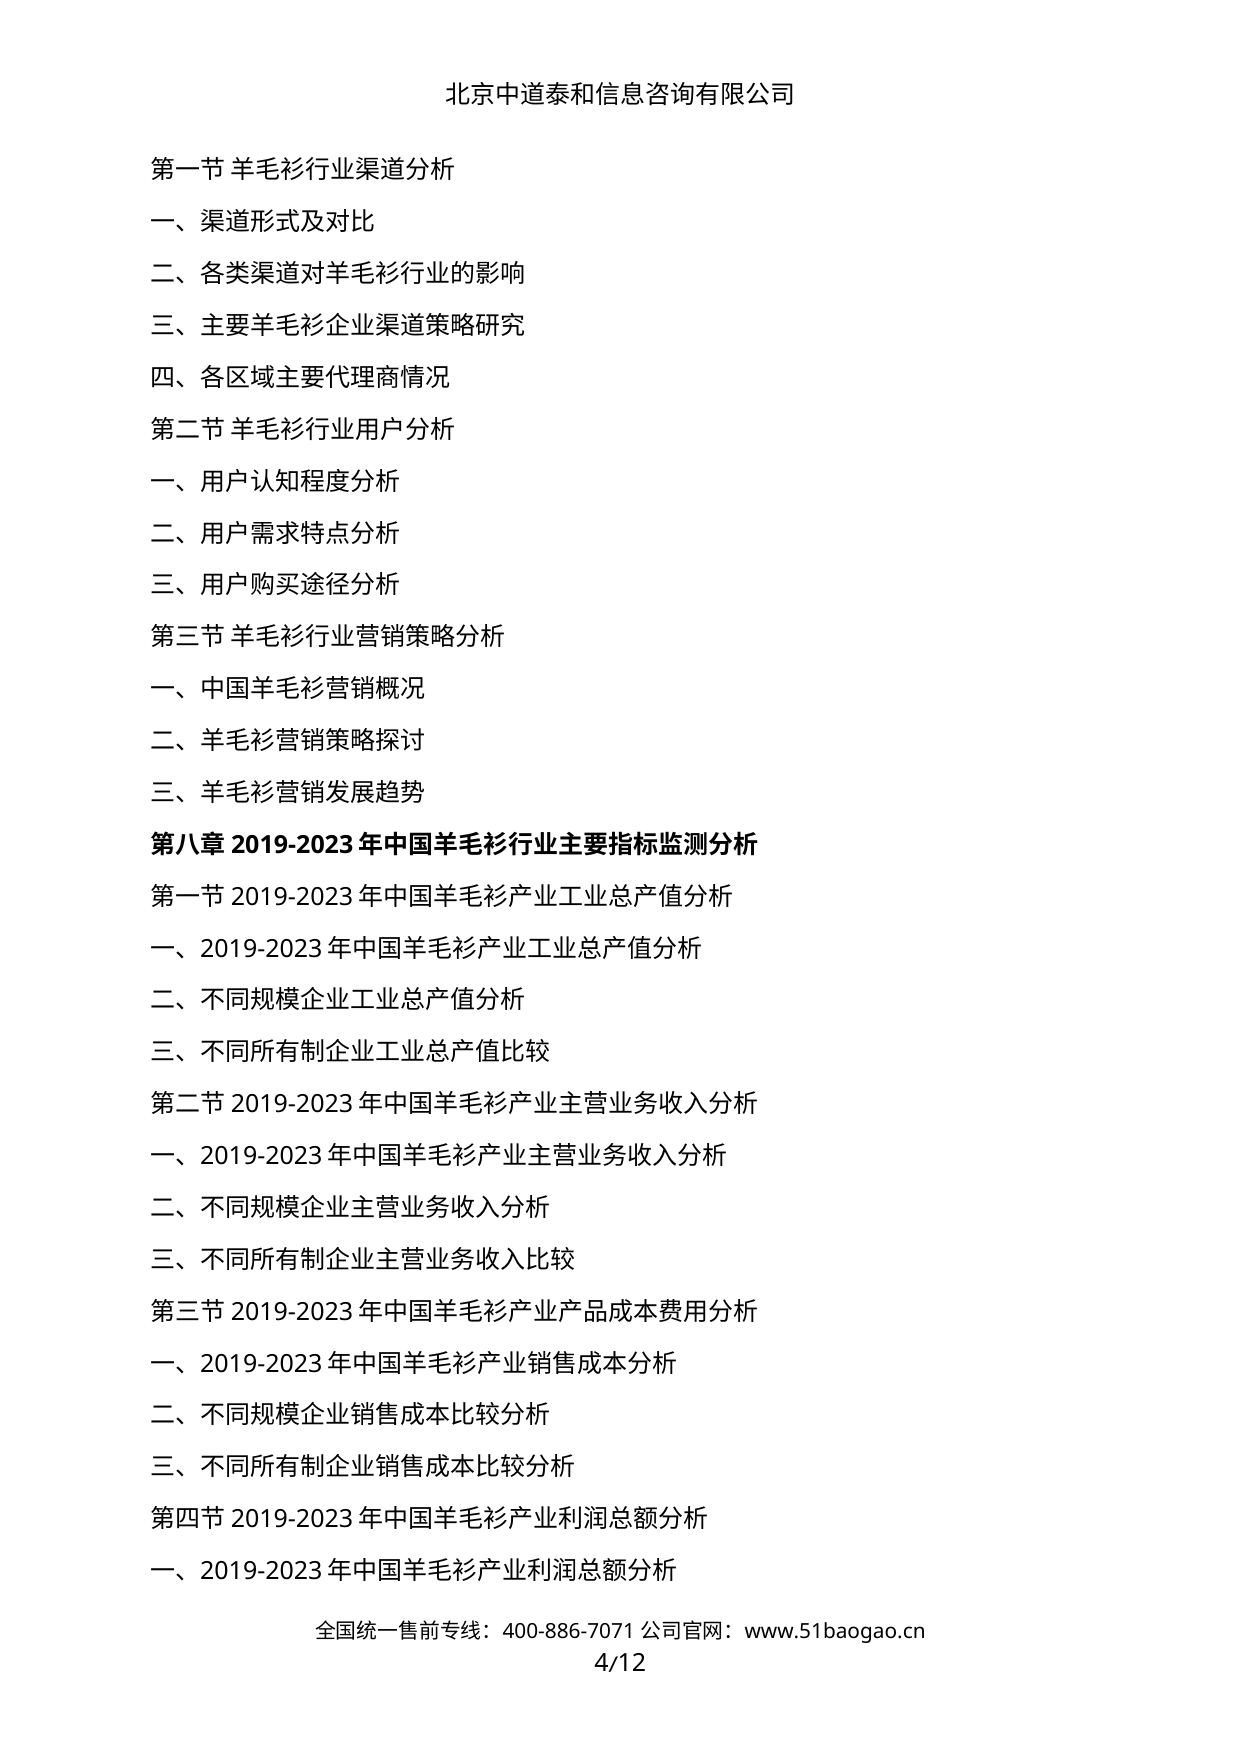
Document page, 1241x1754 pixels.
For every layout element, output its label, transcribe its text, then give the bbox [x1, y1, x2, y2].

text 第三节 2019-2023年中国羊毛衫产业产品成本费用分析 [150, 1291, 1090, 1327]
text 第三节 羊毛衫行业营销策略分析 [150, 617, 1090, 653]
text 第四节 2019-2023年中国羊毛衫产业利润总额分析 [150, 1499, 1090, 1535]
text 二、用户需求特点分析 [150, 513, 1090, 549]
text 三、不同所有制企业销售成本比较分析 [150, 1447, 1090, 1483]
text 第二节 羊毛衫行业用户分析 [150, 409, 1090, 446]
text 第八章 2019-2023年中国羊毛衫行业主要指标监测分析 [150, 824, 1090, 861]
text 一、2019-2023年中国羊毛衫产业工业总产值分析 [150, 928, 1090, 964]
text 三、不同所有制企业主营业务收入比较 [150, 1239, 1090, 1276]
text 二、不同规模企业销售成本比较分析 [150, 1395, 1090, 1431]
text 三、羊毛衫营销发展趋势 [150, 772, 1090, 809]
text 三、主要羊毛衫企业渠道策略研究 [150, 306, 1090, 342]
text 第二节 2019-2023年中国羊毛衫产业主营业务收入分析 [150, 1084, 1090, 1120]
text 四、各区域主要代理商情况 [150, 357, 1090, 394]
text 二、羊毛衫营销策略探讨 [150, 721, 1090, 757]
text 二、各类渠道对羊毛衫行业的影响 [150, 254, 1090, 290]
text 一、中国羊毛衫营销概况 [150, 669, 1090, 705]
text 一、2019-2023年中国羊毛衫产业利润总额分析 [150, 1551, 1090, 1587]
text 一、渠道形式及对比 [150, 202, 1090, 238]
text 三、用户购买途径分析 [150, 565, 1090, 601]
text 第一节 2019-2023年中国羊毛衫产业工业总产值分析 [150, 876, 1090, 912]
text 二、不同规模企业主营业务收入分析 [150, 1187, 1090, 1224]
text 一、用户认知程度分析 [150, 461, 1090, 497]
text 三、不同所有制企业工业总产值比较 [150, 1032, 1090, 1068]
text 一、2019-2023年中国羊毛衫产业销售成本分析 [150, 1343, 1090, 1379]
text 第一节 羊毛衫行业渠道分析 [150, 150, 1090, 186]
text 一、2019-2023年中国羊毛衫产业主营业务收入分析 [150, 1136, 1090, 1172]
text 二、不同规模企业工业总产值分析 [150, 980, 1090, 1016]
